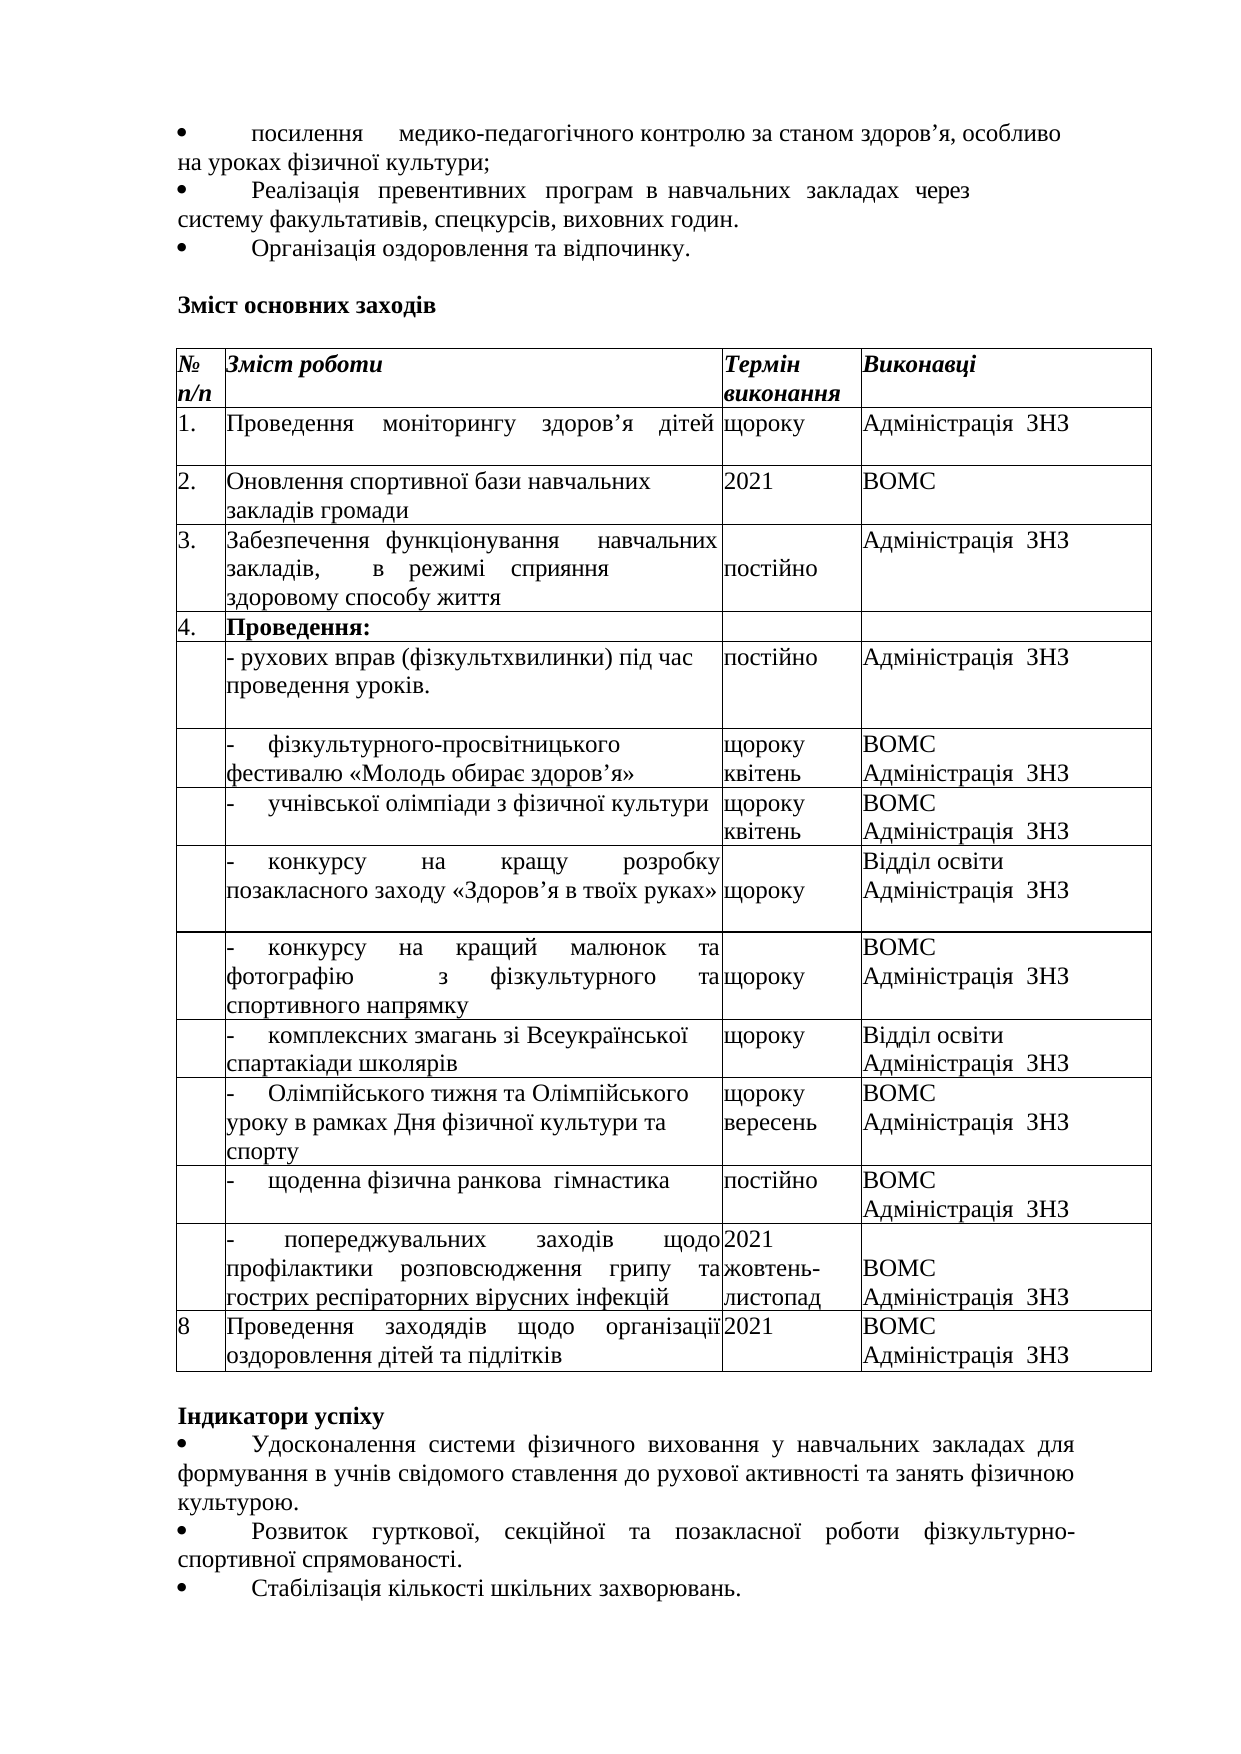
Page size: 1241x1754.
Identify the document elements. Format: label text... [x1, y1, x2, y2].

table_cell ВОМС Адміністрація ЗНЗ [862, 1311, 1151, 1371]
table_cell Відділ освіти Адміністрація ЗНЗ [862, 846, 1151, 931]
table_cell 2. [177, 466, 225, 524]
table_header № п/п [177, 349, 225, 407]
table_cell - рухових вправ (фізкультхвилинки) під час проведення уроків. [226, 642, 722, 728]
table_cell [177, 1020, 225, 1077]
table_cell постійно [723, 1166, 861, 1223]
table_cell ВОМС [862, 466, 1151, 524]
table_cell Забезпечення функціонування навчальних закладів, в режимі сприяння здоровому способу життя [226, 525, 722, 611]
table_cell [723, 612, 861, 641]
table_cell щороку [723, 1020, 861, 1077]
table_cell [177, 788, 225, 845]
table_cell Оновлення спортивної бази навчальних закладів громади [226, 466, 722, 524]
table_cell постійно [723, 525, 861, 611]
table_header Виконавці [862, 349, 1151, 407]
table_cell 8 [177, 1311, 225, 1371]
table_cell Проведення: [226, 612, 722, 641]
table_header Зміст роботи [226, 349, 722, 407]
table_cell ВОМС Адміністрація ЗНЗ [862, 1078, 1151, 1164]
table_cell [862, 612, 1151, 641]
table_cell щороку квітень [723, 788, 861, 845]
table_cell [177, 729, 225, 787]
table_header Термін виконання [723, 349, 861, 407]
table_cell - учнівської олімпіади з фізичної культури [226, 788, 722, 845]
table_cell - фізкультурного-просвітницького фестивалю «Молодь обирає здоров’я» [226, 729, 722, 787]
table_cell [177, 1078, 225, 1164]
table_cell постійно [723, 642, 861, 728]
table_cell [177, 1224, 225, 1310]
list Розвиток гурткової, секційної та позакласної роботи фізкультурно- спортивної спрямованості. [177, 1516, 1076, 1573]
table_cell Проведення заходядів щодо організації оздоровлення дітей та підлітків [226, 1311, 722, 1371]
table_cell Адміністрація ЗНЗ [862, 525, 1151, 611]
table_cell щороку [723, 408, 861, 465]
table_cell - щоденна фізична ранкова гімнастика [226, 1166, 722, 1223]
table_cell [177, 1166, 225, 1223]
table_cell ВОМС Адміністрація ЗНЗ [862, 729, 1151, 787]
table_cell щороку вересень [723, 1078, 861, 1164]
table_cell Адміністрація ЗНЗ [862, 408, 1151, 465]
table_cell - конкурсу на кращий малюнок та фотографію з фізкультурного та спортивного напрямку [226, 933, 722, 1019]
table_cell - конкурсу на кращу розробку позакласного заходу «Здоров’я в твоїх руках» [226, 846, 722, 931]
table_cell - комплексних змагань зі Всеукраїнської спартакіади школярів [226, 1020, 722, 1077]
list Реалізація превентивних програм в навчальних закладах через систему факультативів, спецкурсів, виховних годин. [177, 176, 1061, 233]
table_cell ВОМС Адміністрація ЗНЗ [862, 1224, 1151, 1310]
list Удосконалення системи фізичного виховання у навчальних закладах для формування в учнів свідомого ставлення до рухової активності та занять фізичною культурою. [177, 1429, 1076, 1516]
table_cell - Олімпійського тижня та Олімпійського уроку в рамках Дня фізичної культури та спорту [226, 1078, 722, 1164]
table_cell - попереджувальних заходів щодо профілактики розповсюдження грипу та гострих респіраторних вірусних інфекцій [226, 1224, 722, 1310]
table_cell [177, 933, 225, 1019]
list Організація оздоровлення та відпочинку. [177, 233, 1061, 262]
table_cell [177, 642, 225, 728]
table_cell ВОМС Адміністрація ЗНЗ [862, 933, 1151, 1019]
table_cell щороку [723, 933, 861, 1019]
table_cell 4. [177, 612, 225, 641]
list Стабілізація кількості шкільних захворювань. [177, 1573, 1076, 1602]
table_cell 2021 жовтень- листопад [723, 1224, 861, 1310]
table_cell Проведення моніторингу здоров’я дітей [226, 408, 722, 465]
table_cell 3. [177, 525, 225, 611]
table_cell 1. [177, 408, 225, 465]
table_cell ВОМС Адміністрація ЗНЗ [862, 1166, 1151, 1223]
table_cell Відділ освіти Адміністрація ЗНЗ [862, 1020, 1151, 1077]
text Індикатори успіху [177, 1401, 1152, 1429]
table_cell Адміністрація ЗНЗ [862, 642, 1151, 728]
table_cell [177, 846, 225, 931]
table_cell ВОМС Адміністрація ЗНЗ [862, 788, 1151, 845]
list посилення медико-педагогічного контролю за станом здоров’я, особливо на уроках фізичної культури; [177, 118, 1061, 176]
table_cell щороку квітень [723, 729, 861, 787]
subtitle Зміст основних заходів [177, 291, 1152, 319]
table_cell 2021 [723, 466, 861, 524]
table_cell 2021 [723, 1311, 861, 1371]
table_cell щороку [723, 846, 861, 931]
